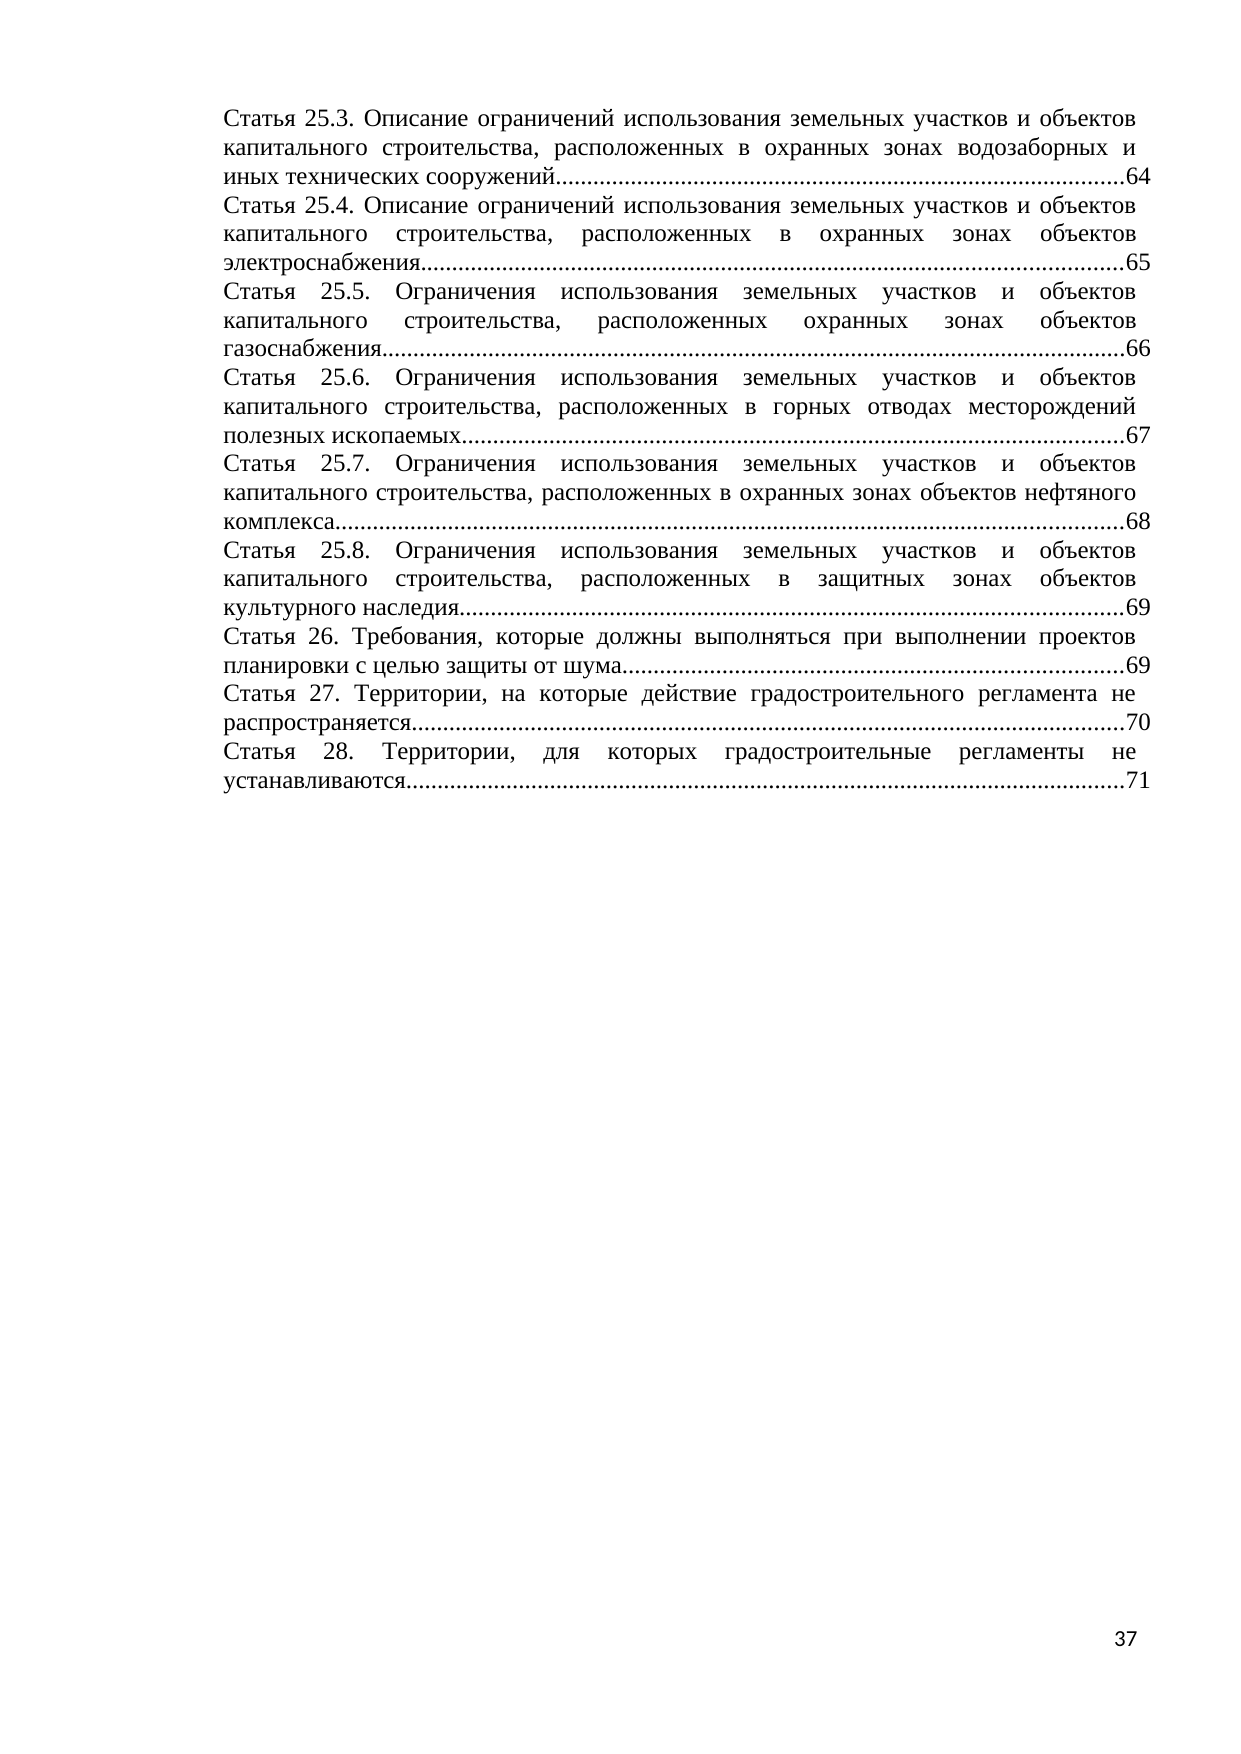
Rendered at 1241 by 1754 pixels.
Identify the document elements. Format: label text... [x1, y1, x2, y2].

text Статья 27. Территории, на которые действие градостроительного регламента не распространяется. 70 [223, 678, 1137, 736]
text Статья 25.5. Ограничения использования земельных участков и объектов капитального строительства, расположенных охранных зонах объектов газоснабжения. 66 [223, 276, 1137, 362]
text Статья 25.4. Описание ограничений использования земельных участков и объектов капитального строительства, расположенных в охранных зонах объектов электроснабжения. 65 [223, 190, 1137, 276]
text Статья 28. Территории, для которых градостроительные регламенты не устанавливаются. 71 [223, 736, 1137, 793]
text Статья 26. Требования, которые должны выполняться при выполнении проектов планировки с целью защиты от шума. 69 [223, 621, 1137, 678]
text Статья 25.8. Ограничения использования земельных участков и объектов капитального строительства, расположенных в защитных зонах объектов культурного наследия. 69 [223, 535, 1137, 621]
text Статья 25.6. Ограничения использования земельных участков и объектов капитального строительства, расположенных в горных отводах месторождений полезных ископаемых. 67 [223, 362, 1137, 448]
text Статья 25.3. Описание ограничений использования земельных участков и объектов капитального строительства, расположенных в охранных зонах водозаборных и иных технических сооружений. 64 [223, 103, 1137, 190]
text Статья 25.7. Ограничения использования земельных участков и объектов капитального строительства, расположенных в охранных зонах объектов нефтяного комплекса. 68 [223, 448, 1137, 535]
